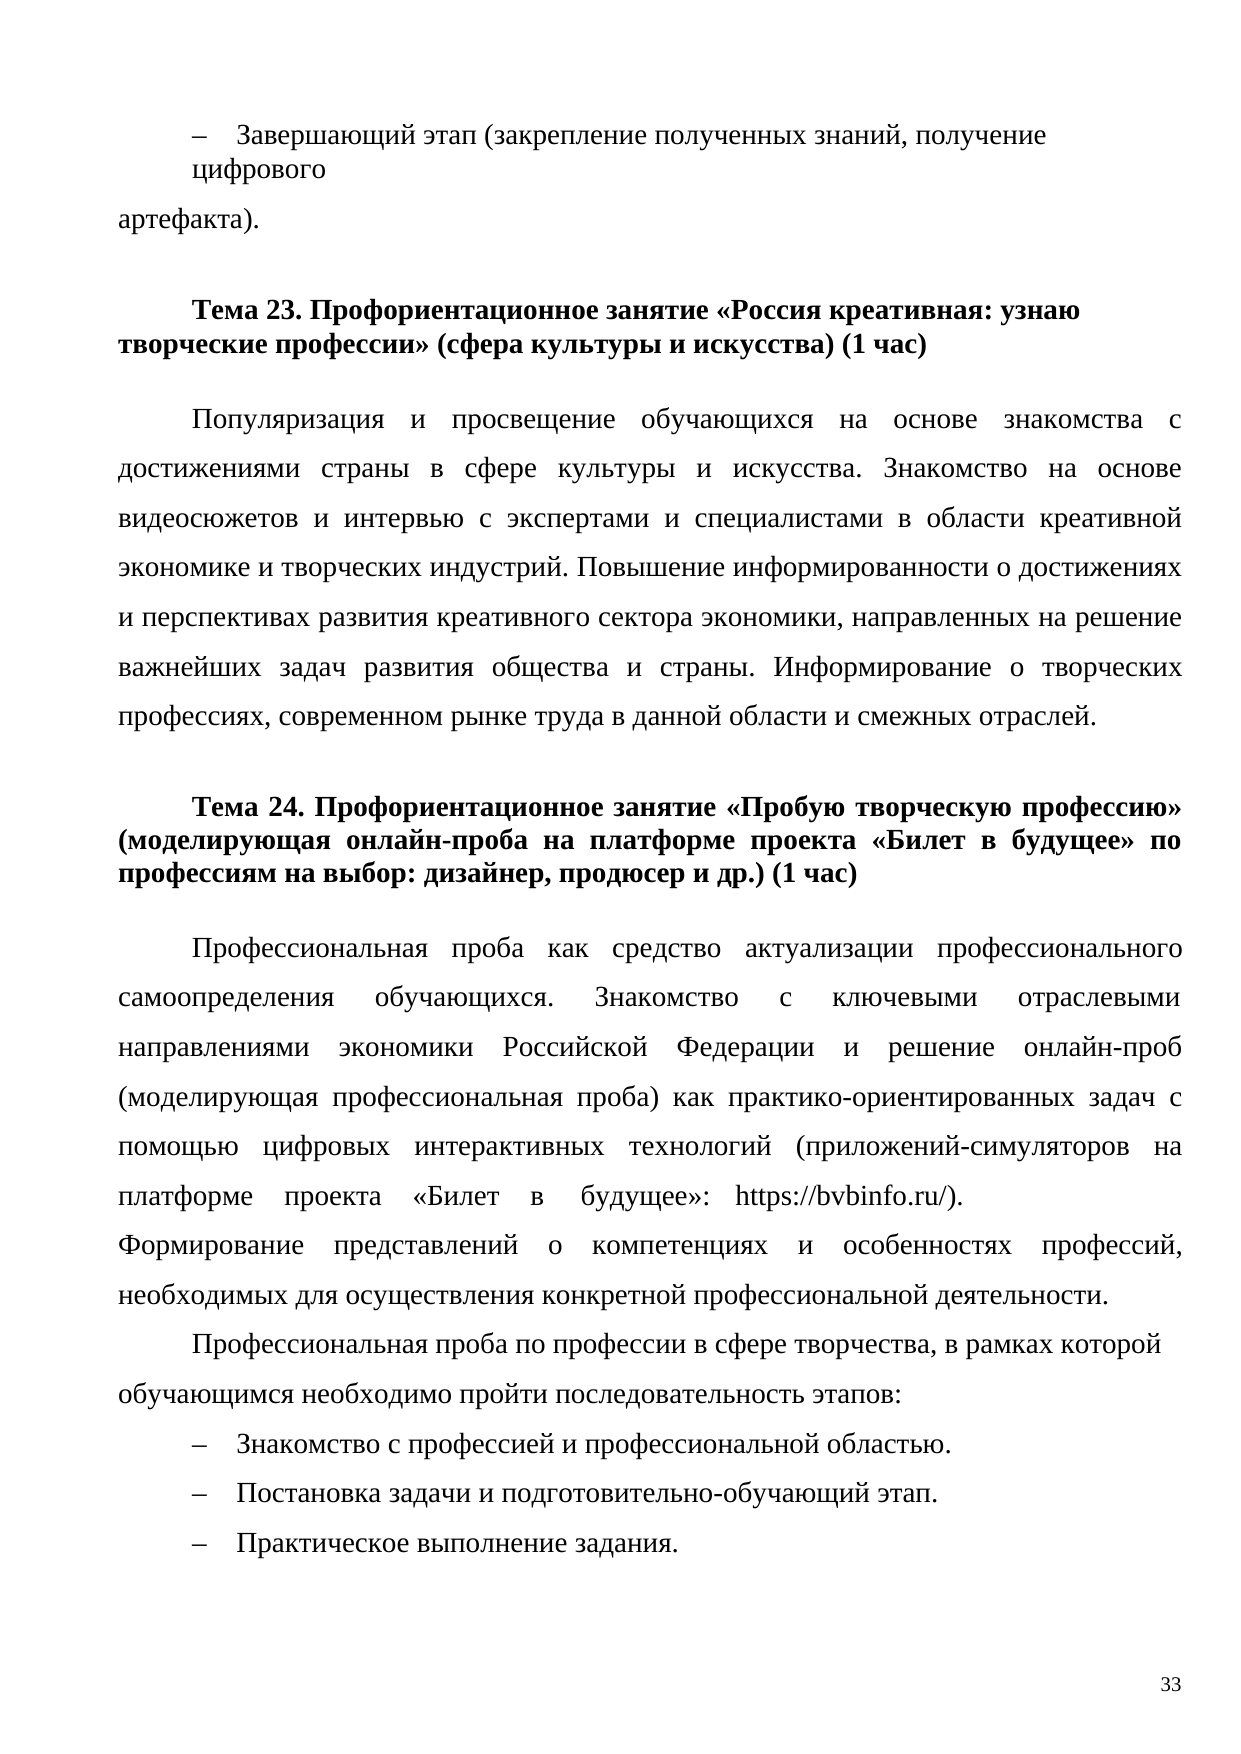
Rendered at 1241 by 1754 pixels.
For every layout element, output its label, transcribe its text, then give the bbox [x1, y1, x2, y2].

text ‒ Завершающий этап (закрепление полученных знаний, получение цифрового [192, 117, 1183, 184]
text Тема 24. Профориентационное занятие «Пробую творческую профессию» (моделирующая онлайн-проба на платформе проекта «Билет в будущее» по профессиям на выбор: дизайнер, продюсер и др.) (1 час) [118, 790, 1183, 888]
text артефакта). [118, 201, 1183, 235]
text Профессиональная проба по профессии в сфере творчества, в рамках которой обучающимся необходимо пройти последовательность этапов: [118, 1327, 1187, 1410]
text 33 [1160, 1672, 1183, 1696]
text Тема 23. Профориентационное занятие «Россия креативная: узнаю творческие профессии» (сфера культуры и искусства) (1 час) [118, 293, 1188, 359]
text ‒ Знакомство с профессией и профессиональной областью. ‒ Постановка задачи и подготовительно-обучающий этап. ‒ Практическое выполнение задания. [192, 1426, 959, 1558]
text Популяризация и просвещение обучающихся на основе знакомства с достижениями страны в сфере культуры и искусства. Знакомство на основе видеосюжетов и интервью с экспертами и специалистами в области креативной экономике и творческих индустрий. Повышение информированности о достижениях и перспективах развития креативного сектора экономики, направленных на решение важнейших задач развития общества и страны. Информирование о творческих профессиях, современном рынке труда в данной области и смежных отраслей. [118, 401, 1183, 732]
text Профессиональная проба как средство актуализации профессионального самоопределения обучающихся. Знакомство с ключевыми отраслевыми направлениями экономики Российской Федерации и решение онлайн-проб (моделирующая профессиональная проба) как практико-ориентированных задач с помощью цифровых интерактивных технологий (приложений-симуляторов на платформе проекта «Билет в будущее»: https://bvbinfo.ru/). Формирование представлений о компетенциях и особенностях профессий, необходимых для осуществления конкретной профессиональной деятельности. [118, 930, 1183, 1311]
